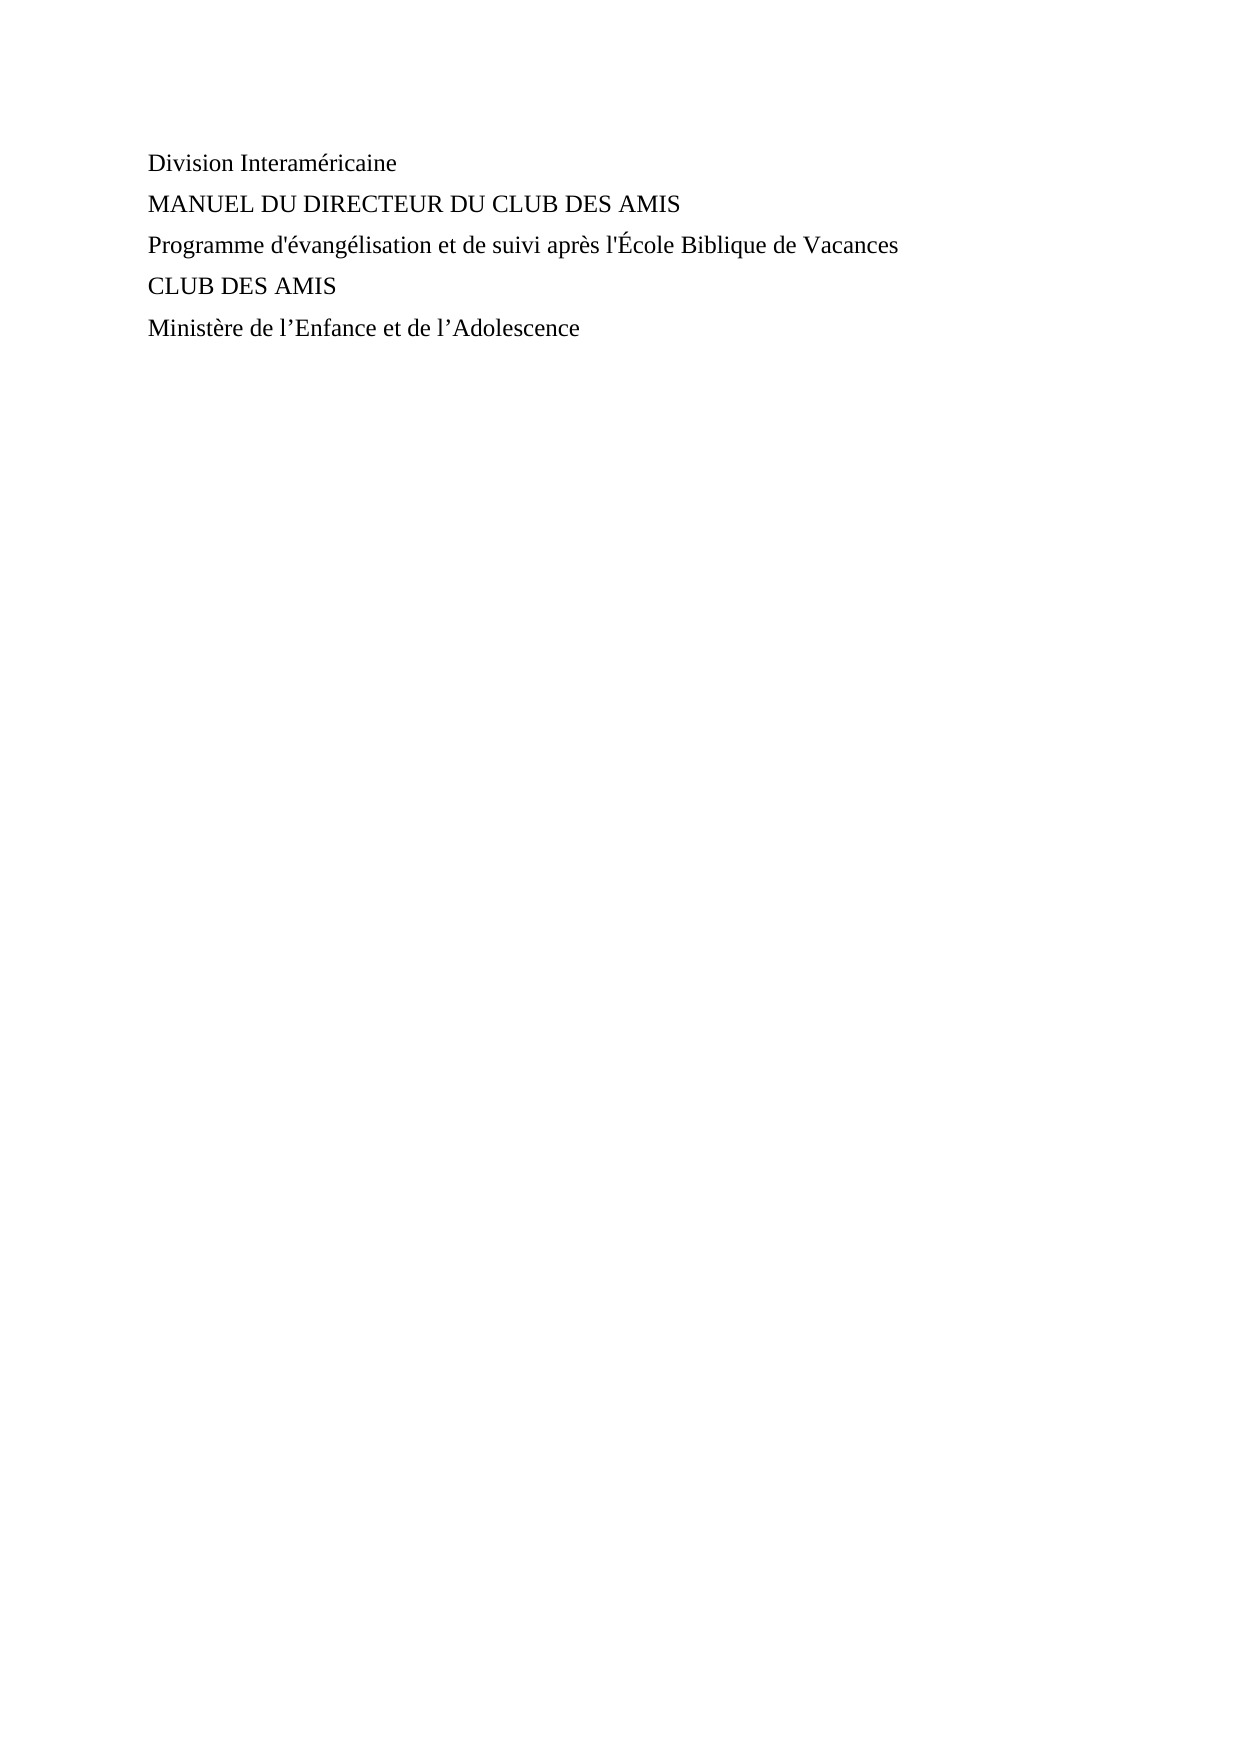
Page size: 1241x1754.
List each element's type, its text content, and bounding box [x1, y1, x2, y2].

text Division Interaméricaine [148, 148, 1093, 176]
text Programme d'évangélisation et de suivi après l'École Biblique de Vacances [148, 230, 1093, 259]
text CLUB DES AMIS [148, 271, 1093, 300]
text MANUEL DU DIRECTEUR DU CLUB DES AMIS [148, 189, 1093, 218]
text Ministère de l’Enfance et de l’Adolescence [148, 313, 1093, 341]
